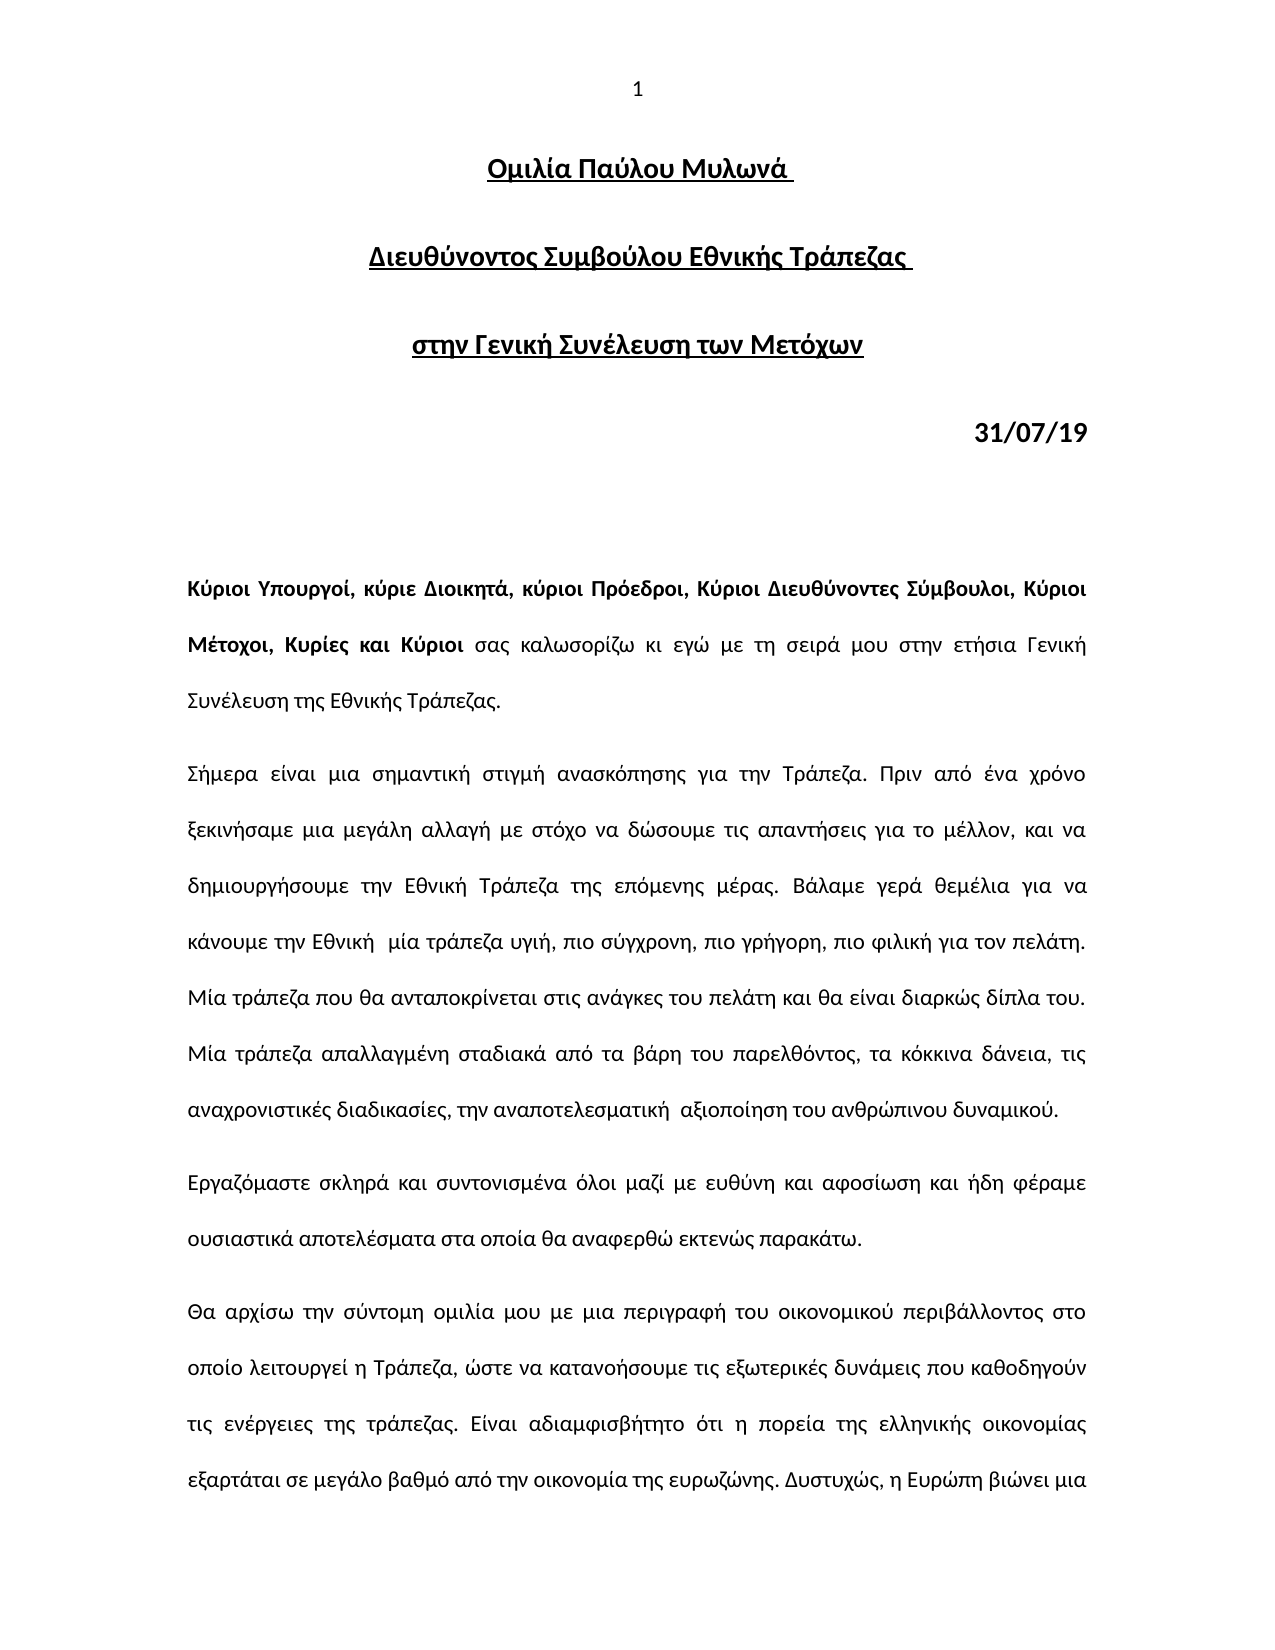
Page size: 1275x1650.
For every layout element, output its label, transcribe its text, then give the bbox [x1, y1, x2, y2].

text Ομιλία Παύλου Μυλωνά [187, 150, 1087, 186]
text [187, 1297, 1087, 1493]
text Διευθύνοντος Συμβούλου Εθνικής Τράπεζας [187, 238, 1087, 273]
text Κύριοι Υπουργοί, κύριε Διοικητά, κύριοι Πρόεδροι, Κύριοι Διευθύνοντες Σύμβουλοι, Κύριοι Μέτοχοι, Κυρίες και Κύριοι σας καλωσορίζω κι εγώ με τη σειρά μου στην ετήσια Γενική Συνέλευση της Εθνικής Τράπεζας. [187, 574, 1087, 714]
text 31/07/19 [187, 414, 1087, 449]
text Εργαζόμαστε σκληρά και συντονισμένα όλοι μαζί με ευθύνη και αφοσίωση και ήδη φέραμε ουσιαστικά αποτελέσματα στα οποία θα αναφερθώ εκτενώς παρακάτω. [187, 1168, 1087, 1252]
text Σήμερα είναι μια σημαντική στιγμή ανασκόπησης για την Τράπεζα. Πριν από ένα χρόνο ξεκινήσαμε μια μεγάλη αλλαγή με στόχο να δώσουμε τις απαντήσεις για το μέλλον, και να δημιουργήσουμε την Εθνική Τράπεζα της επόμενης μέρας. Βάλαμε γερά θεμέλια για να κάνουμε την Εθνική μία τράπεζα υγιή, πιο σύγχρονη, πιο γρήγορη, πιο φιλική για τον πελάτη. Μία τράπεζα που θα ανταποκρίνεται στις ανάγκες του πελάτη και θα είναι διαρκώς δίπλα του. Μία τράπεζα απαλλαγμένη σταδιακά από τα βάρη του παρελθόντος, τα κόκκινα δάνεια, τις αναχρονιστικές διαδικασίες, την αναποτελεσματική αξιοποίηση του ανθρώπινου δυναμικού. [187, 759, 1087, 1123]
text στην Γενική Συνέλευση των Μετόχων [187, 326, 1087, 361]
